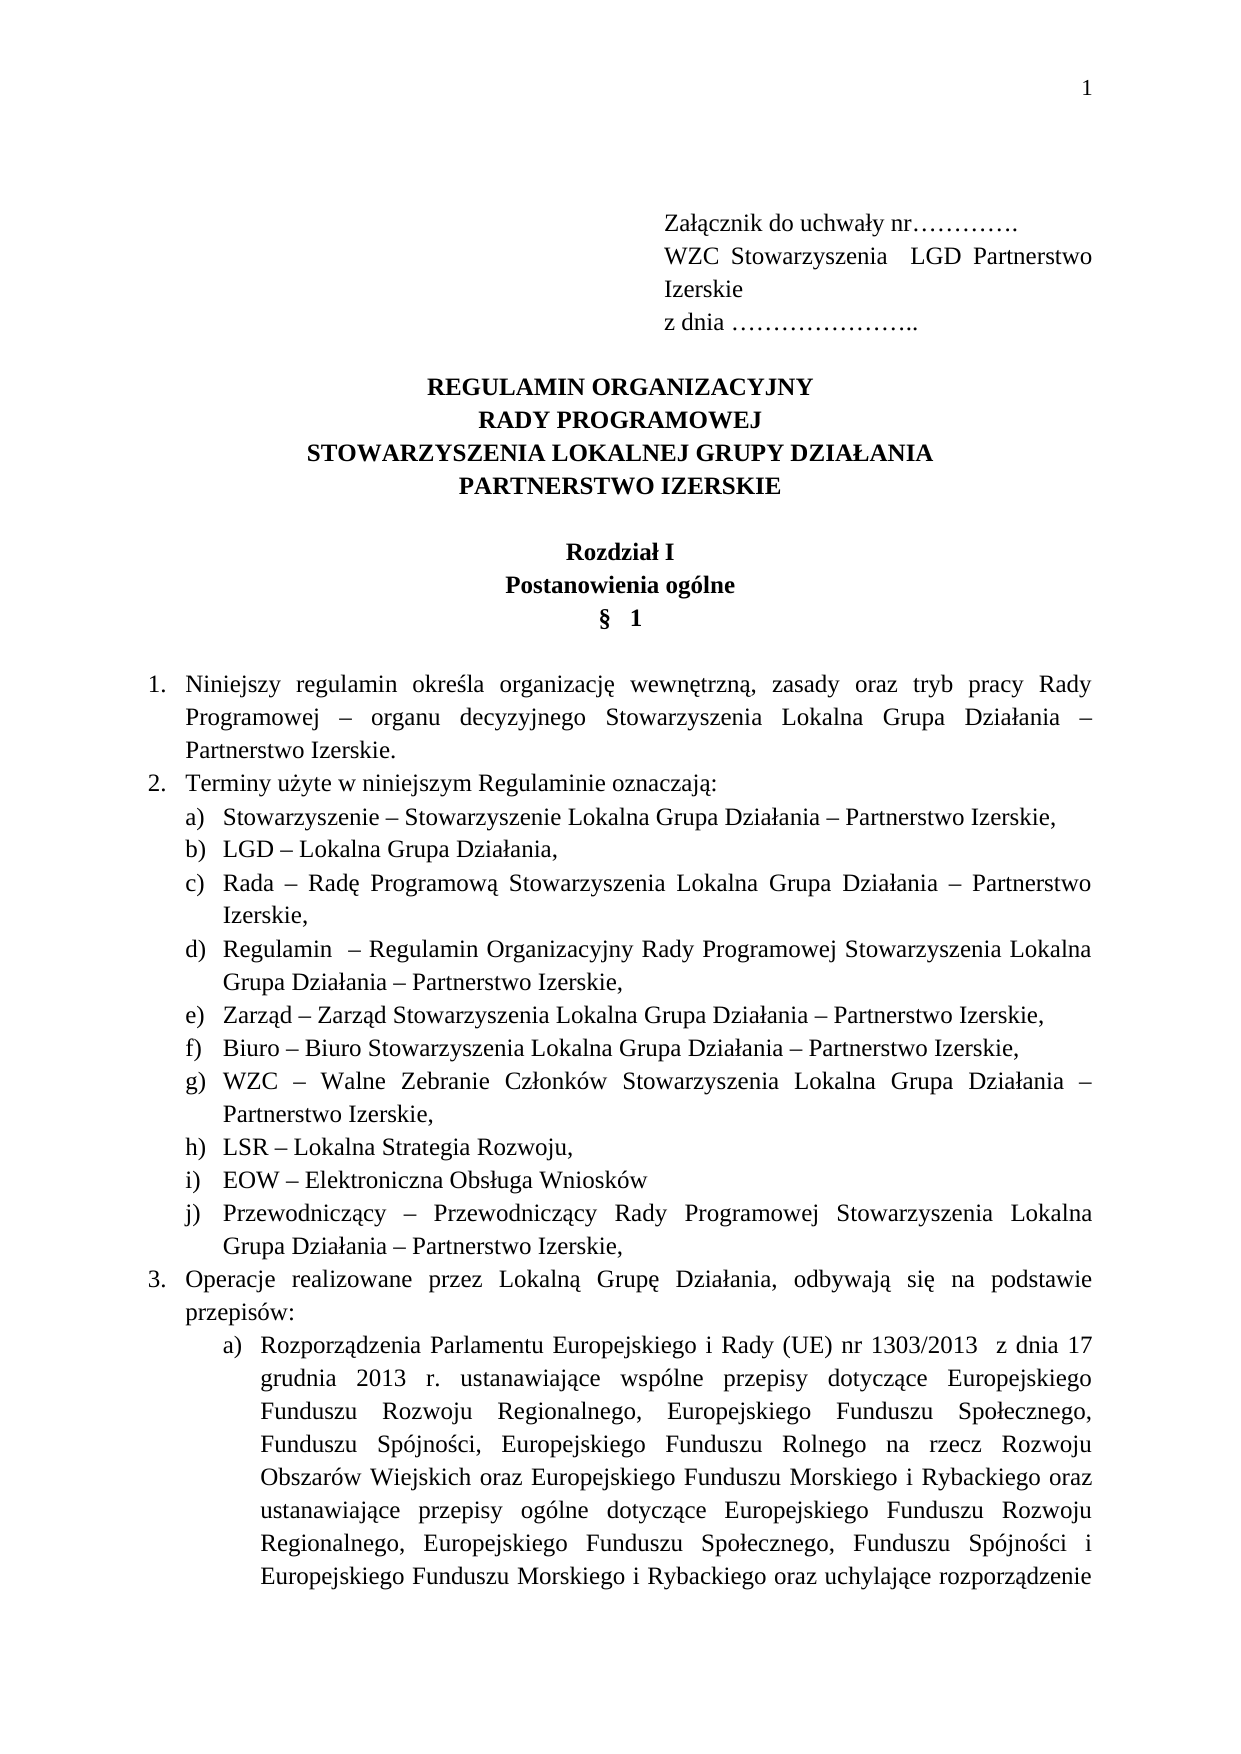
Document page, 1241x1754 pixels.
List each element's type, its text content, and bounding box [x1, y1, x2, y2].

list EOW – Elektroniczna Obsługa Wniosków [185, 1165, 1093, 1193]
text § 1 [148, 603, 1093, 632]
text Załącznik do uchwały nr…………. [590, 208, 1093, 237]
list Niniejszy regulamin określa organizację wewnętrzną, zasady oraz tryb pracy Rady Programowej – organu decyzyjnego Stowarzyszenia Lokalna Grupa Działania – Partnerstwo Izerskie. [148, 669, 1093, 764]
list Terminy użyte w niniejszym Regulaminie oznaczają: [148, 768, 1093, 797]
text RADY PROGRAMOWEJ [148, 405, 1093, 434]
text STOWARZYSZENIA LOKALNEJ GRUPY DZIAŁANIA [148, 438, 1093, 467]
text PARTNERSTWO IZERSKIE [148, 471, 1093, 500]
text WZC Stowarzyszenia LGD Partnerstwo Izerskie [664, 241, 1093, 303]
list Stowarzyszenie – Stowarzyszenie Lokalna Grupa Działania – Partnerstwo Izerskie, [185, 802, 1093, 830]
list Operacje realizowane przez Lokalną Grupę Działania, odbywają się na podstawie przepisów: [148, 1264, 1093, 1326]
list WZC – Walne Zebranie Członków Stowarzyszenia Lokalna Grupa Działania – Partnerstwo Izerskie, [185, 1066, 1093, 1127]
list LGD – Lokalna Grupa Działania, [185, 834, 1093, 863]
text Rozdział I [148, 537, 1093, 566]
text REGULAMIN ORGANIZACYJNY [148, 372, 1093, 401]
list Regulamin – Regulamin Organizacyjny Rady Programowej Stowarzyszenia Lokalna Grupa Działania – Partnerstwo Izerskie, [185, 934, 1093, 995]
list Przewodniczący – Przewodniczący Rady Programowej Stowarzyszenia Lokalna Grupa Działania – Partnerstwo Izerskie, [185, 1198, 1093, 1259]
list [223, 1330, 1093, 1590]
text z dnia ………………….. [590, 307, 1093, 336]
list Rada – Radę Programową Stowarzyszenia Lokalna Grupa Działania – Partnerstwo Izerskie, [185, 868, 1093, 929]
list Zarząd – Zarząd Stowarzyszenia Lokalna Grupa Działania – Partnerstwo Izerskie, [185, 1000, 1093, 1028]
text Postanowienia ogólne [148, 570, 1093, 599]
list Biuro – Biuro Stowarzyszenia Lokalna Grupa Działania – Partnerstwo Izerskie, [185, 1033, 1093, 1061]
list LSR – Lokalna Strategia Rozwoju, [185, 1132, 1093, 1161]
